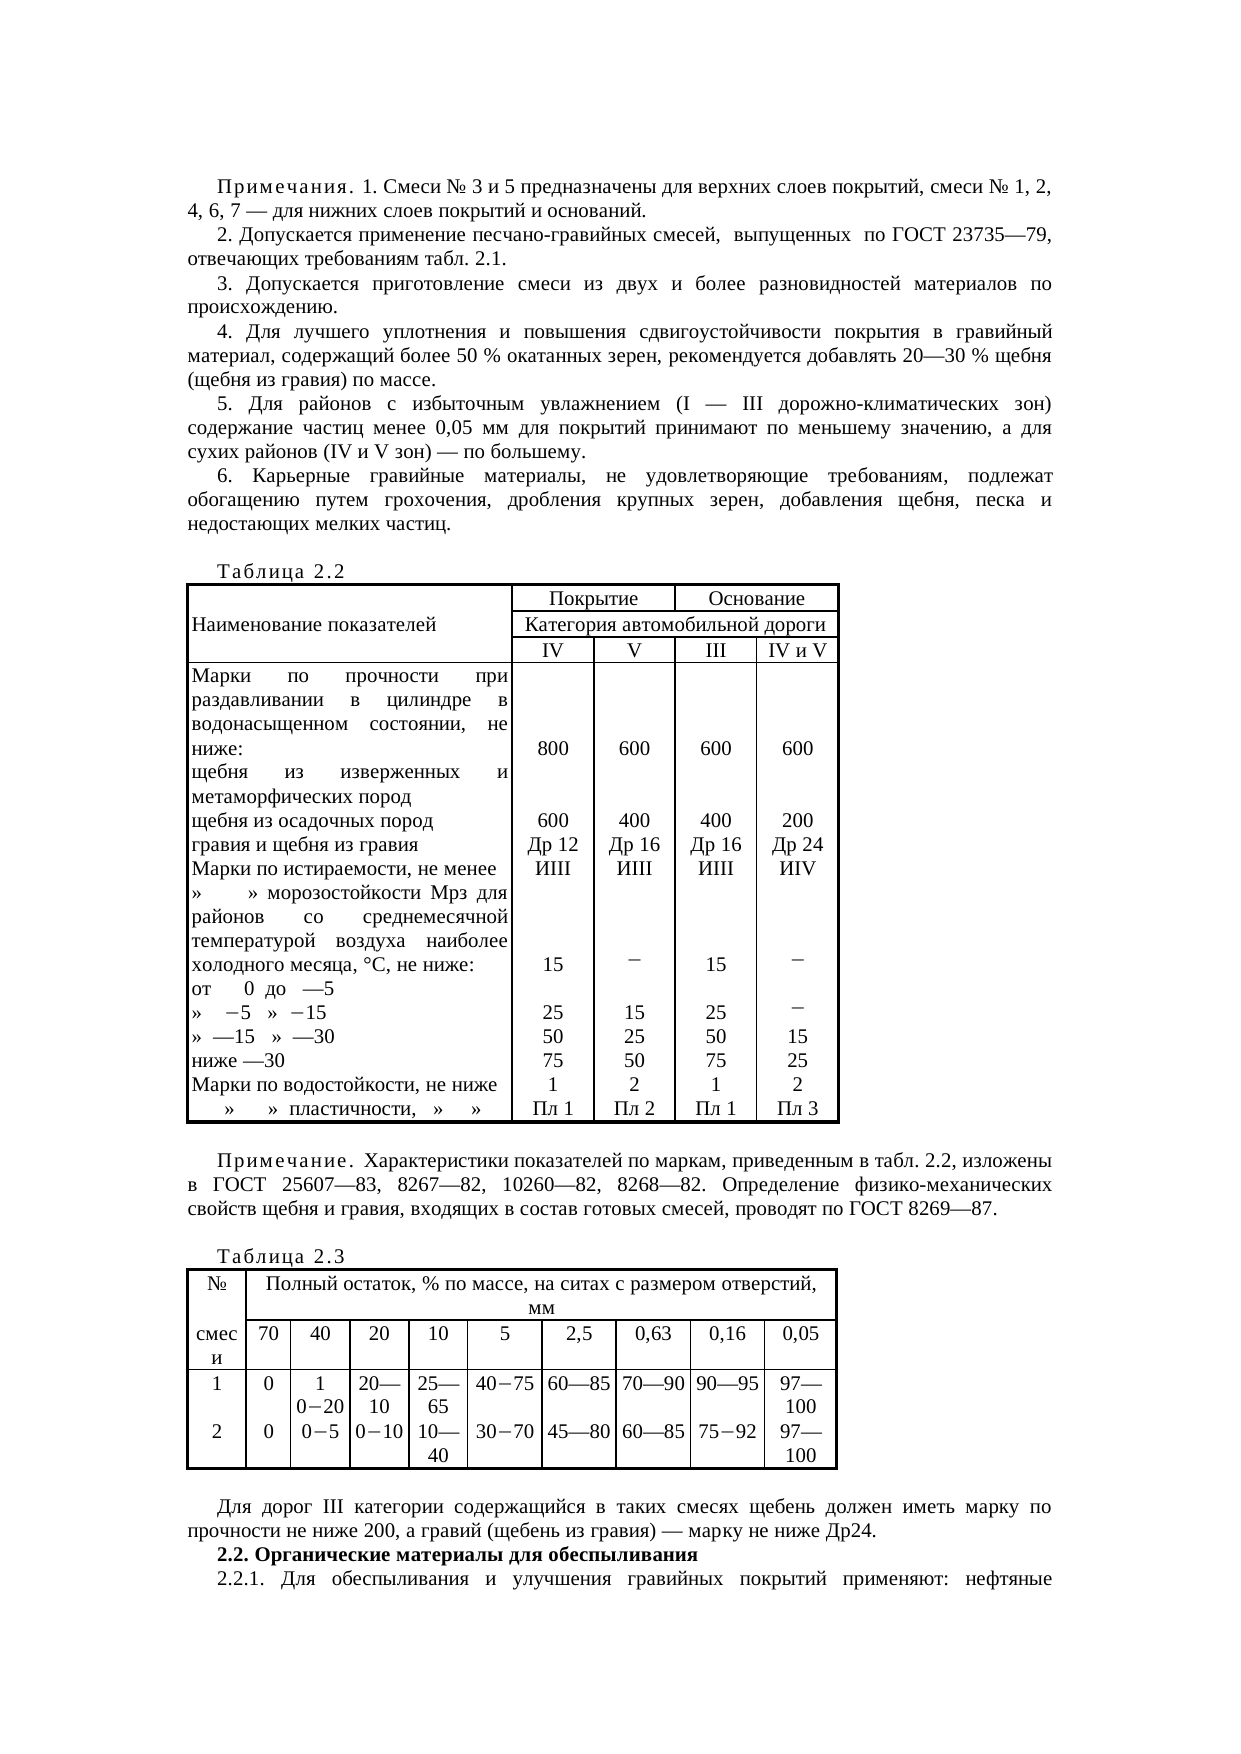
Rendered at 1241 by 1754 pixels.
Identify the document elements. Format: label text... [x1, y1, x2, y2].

text 5. Для районов с избыточным увлажнением (I — III дорожно-климатических зон) содержание частиц менее 0,05 мм для покрытий принимают по меньшему значению, а для сухих районов (IV и V зон) — по большему. [187, 391, 1053, 463]
table_cell 0 [247, 1370, 290, 1418]
table_cell 0,05 [765, 1321, 835, 1369]
table_cell 1020 [291, 1370, 349, 1418]
table_cell 97—100 [765, 1370, 835, 1418]
table_cell 800 [513, 663, 593, 807]
table_cell Марки по прочности при раздавливании в цилиндре в водонасыщенном состоянии, не ниже: щебня из изверженных и метаморфических пород [189, 663, 511, 807]
table_cell » —15 » —30 [189, 1024, 511, 1048]
text Таблица 2.3 [187, 1244, 1053, 1268]
table_cell 20—10 [351, 1370, 408, 1418]
table_cell 2 [757, 1072, 837, 1096]
table_cell » » пластичности, » » [189, 1096, 511, 1120]
table_cell 15 [676, 880, 756, 1000]
table_cell 0 [247, 1419, 290, 1467]
table_cell Др 12 [513, 832, 593, 856]
table_cell 75 [676, 1048, 756, 1072]
table_cell Марки по водостойкости, не ниже [189, 1072, 511, 1096]
table_cell III [676, 638, 756, 662]
table_cell 50 [676, 1024, 756, 1048]
table_cell 90—95 [691, 1370, 764, 1418]
table_cell Категория автомобильной дороги [513, 612, 837, 636]
table_cell Др 16 [595, 832, 674, 856]
table_cell » » морозостойкости Мрз для районов со среднемесячной температурой воздуха наиболее холодного месяца, °С, не ниже: от 0 до —5 [189, 880, 511, 1000]
table_cell 600 [676, 663, 756, 807]
table_cell 2 [595, 1072, 674, 1096]
table_cell Марки по истираемости, не менее [189, 856, 511, 880]
text 2. Допускается применение песчано-гравийных смесей, выпущенных по ГОСТ 23735—79, отвечающих требованиям табл. 2.1. [187, 222, 1053, 270]
table_cell 600 [513, 808, 593, 832]
table_cell IV и V [757, 638, 837, 662]
table_cell 10—40 [410, 1419, 467, 1467]
text 4. Для лучшего уплотнения и повышения сдвигоустойчивости покрытия в гравийный материал, содержащий более 50 % окатанных зерен, рекомендуется добавлять 20—30 % щебня (щебня из гравия) по массе. [187, 318, 1053, 391]
table_cell 05 [291, 1419, 349, 1467]
text Примечания. 1. Смеси № 3 и 5 предназначены для верхних слоев покрытий, смеси № 1, 2, 4, 6, 7 — для нижних слоев покрытий и оснований. [187, 174, 1053, 222]
text 3. Допускается приготовление смеси из двух и более разновидностей материалов по происхождению. [187, 270, 1053, 318]
text Для дорог III категории содержащийся в таких смесях щебень должен иметь марку по прочности не ниже 200, а гравий (щебень из гравия) — марку не ниже Др24. [187, 1494, 1053, 1542]
table_cell ИIV [757, 856, 837, 880]
table_header № [189, 1271, 245, 1319]
table_cell 15 [595, 1000, 674, 1024]
table_cell Наименование показателей [189, 610, 511, 636]
table_cell Пл 3 [757, 1096, 837, 1120]
table_cell [189, 636, 511, 662]
table_cell 15 [513, 880, 593, 1000]
table_cell 25 [595, 1024, 674, 1048]
table_cell ниже —30 [189, 1048, 511, 1072]
table_cell 60—85 [543, 1370, 615, 1418]
table_cell ИIII [676, 856, 756, 880]
table_cell » 5 » 15 [189, 1000, 511, 1024]
text 2.2. Органические материалы для обеспыливания [187, 1542, 1053, 1566]
table_cell 200 [757, 808, 837, 832]
table_cell 7592 [691, 1419, 764, 1467]
table_cell 1 [189, 1370, 245, 1418]
table_cell 40 [291, 1321, 349, 1369]
text Примечание. Характеристики показателей по маркам, приведенным в табл. 2.2, изложены в ГОСТ 25607—83, 8267—82, 10260—82, 8268—82. Определение физико-механических свойств щебня и гравия, входящих в состав готовых смесей, проводят по ГОСТ 8269—87. [187, 1147, 1053, 1220]
table_cell 10 [410, 1321, 467, 1369]
table_cell 600 [595, 663, 674, 807]
table_cell 5 [468, 1321, 541, 1369]
table_cell 1 [513, 1072, 593, 1096]
table_cell 400 [595, 808, 674, 832]
table_cell 4075 [468, 1370, 541, 1418]
table_cell ИIII [513, 856, 593, 880]
text 6. Карьерные гравийные материалы, не удовлетворяющие требованиям, подлежат обогащению путем грохочения, дробления крупных зерен, добавления щебня, песка и недостающих мелких частиц. [187, 463, 1053, 535]
table_cell 25 [676, 1000, 756, 1024]
table_cell 75 [513, 1048, 593, 1072]
table_cell 0,63 [617, 1321, 690, 1369]
table_cell 45—80 [543, 1419, 615, 1467]
table_cell 70—90 [617, 1370, 690, 1418]
table_cell ИIII [595, 856, 674, 880]
table_cell 3070 [468, 1419, 541, 1467]
table_cell Пл 1 [676, 1096, 756, 1120]
table_cell 2,5 [543, 1321, 615, 1369]
table_cell гравия и щебня из гравия [189, 832, 511, 856]
table_cell 50 [595, 1048, 674, 1072]
table_header Полный остаток, % по массе, на ситах с размером отверстий, мм [247, 1271, 835, 1319]
table_cell [595, 880, 674, 1000]
table_cell 50 [513, 1024, 593, 1048]
table_cell 97—100 [765, 1419, 835, 1467]
table_header Основание [676, 586, 837, 610]
table_cell 0,16 [691, 1321, 764, 1369]
table_cell 010 [351, 1419, 408, 1467]
text Таблица 2.2 [187, 559, 1053, 583]
table_cell Др 16 [676, 832, 756, 856]
table_cell 2 [189, 1419, 245, 1467]
table_header [189, 586, 511, 610]
table_cell 25—65 [410, 1370, 467, 1418]
table_cell 400 [676, 808, 756, 832]
table_cell 25 [757, 1048, 837, 1072]
table_cell Пл 1 [513, 1096, 593, 1120]
table_cell 20 [351, 1321, 408, 1369]
table_cell V [595, 638, 674, 662]
table_cell [757, 1000, 837, 1024]
table_cell 600 [757, 663, 837, 807]
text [187, 1566, 1053, 1590]
table_cell 70 [247, 1321, 290, 1369]
table_cell 25 [513, 1000, 593, 1024]
table_cell 15 [757, 1024, 837, 1048]
table_cell 1 [676, 1072, 756, 1096]
table_header Покрытие [513, 586, 674, 610]
table_cell 60—85 [617, 1419, 690, 1467]
table_cell Пл 2 [595, 1096, 674, 1120]
table_cell Др 24 [757, 832, 837, 856]
table_cell щебня из осадочных пород [189, 808, 511, 832]
table_cell смеси [189, 1319, 245, 1369]
table_cell [757, 880, 837, 1000]
table_cell IV [513, 638, 593, 662]
